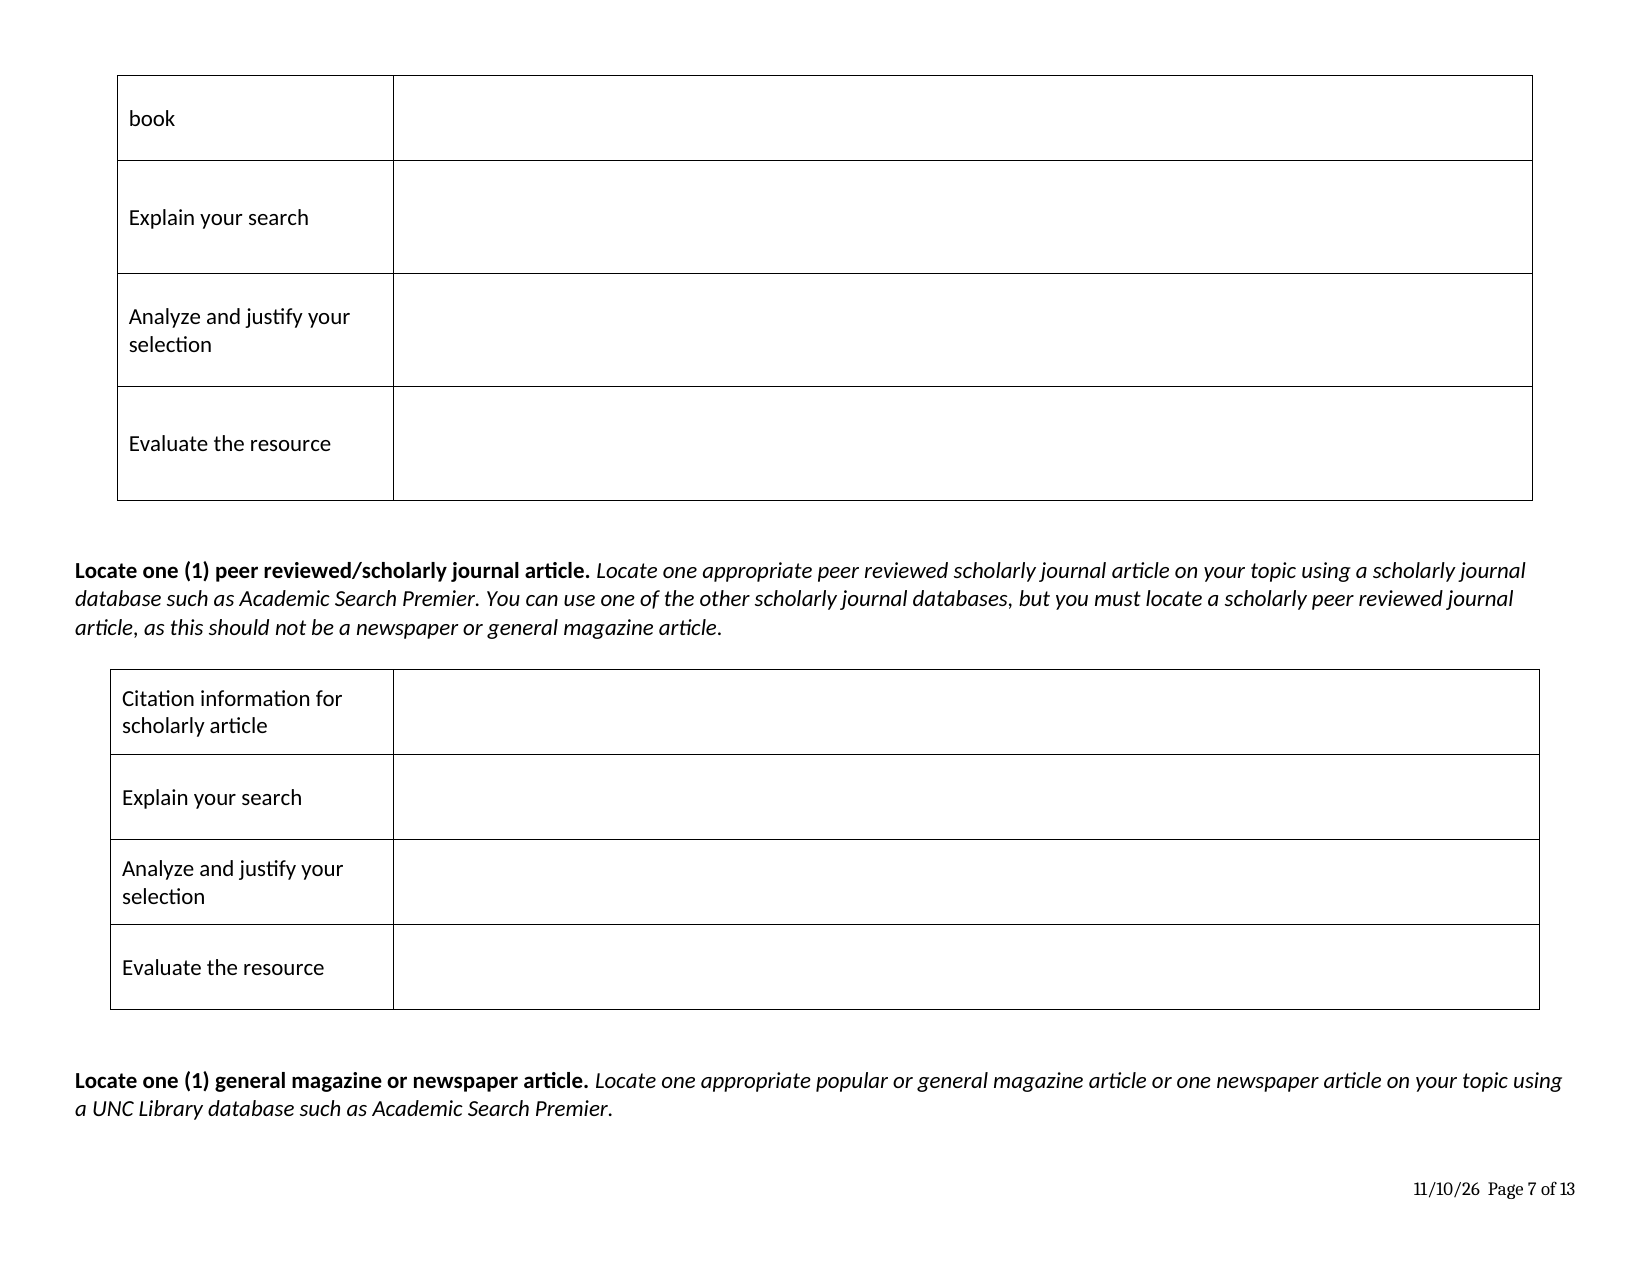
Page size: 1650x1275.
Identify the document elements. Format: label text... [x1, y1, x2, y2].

table_cell Analyze and justify your selection [118, 274, 393, 386]
table_cell [394, 274, 1532, 386]
table_cell Explain your search [118, 161, 393, 273]
table_header [394, 76, 1532, 160]
table_header [394, 670, 1539, 754]
table_cell [394, 387, 1532, 499]
table_cell Evaluate the resource [118, 387, 393, 499]
table_header Citation information for scholarly article [111, 670, 393, 754]
table_cell Explain your search [111, 755, 393, 839]
table_cell Analyze and justify your selection [111, 840, 393, 924]
table_cell [394, 161, 1532, 273]
table_cell [394, 925, 1539, 1009]
text Locate one (1) general magazine or newspaper article. Locate one appropriate popular or general magazine article or one newspaper article on your topic using a UNC Library database such as Academic Search Premier. [75, 1066, 1575, 1122]
table_cell [394, 755, 1539, 839]
text Locate one (1) peer reviewed/scholarly journal article. Locate one appropriate peer reviewed scholarly journal article on your topic using a scholarly journal database such as Academic Search Premier. You can use one of the other scholarly journal databases, but you must locate a scholarly peer reviewed journal article, as this should not be a newspaper or general magazine article. [75, 557, 1575, 641]
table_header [118, 76, 393, 160]
table_cell [394, 840, 1539, 924]
table_cell Evaluate the resource [111, 925, 393, 1009]
